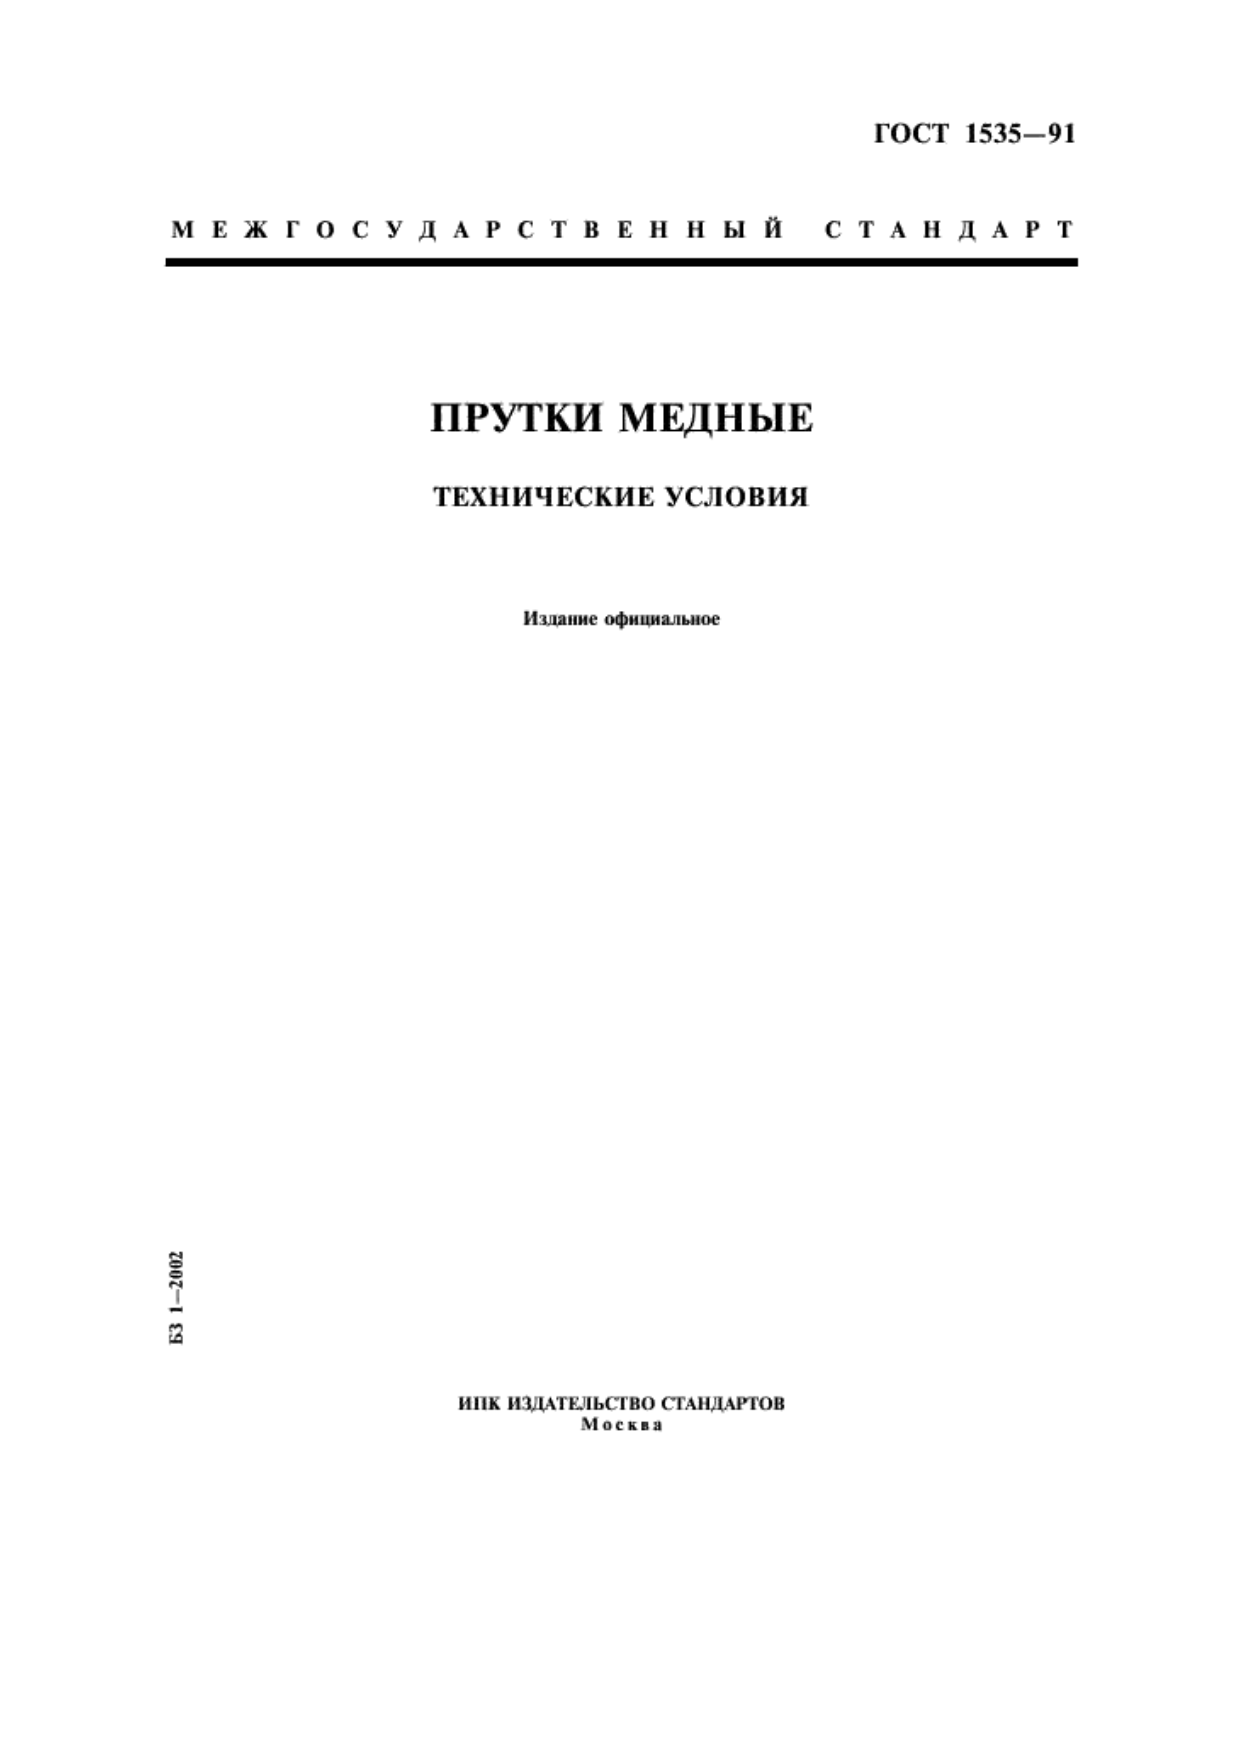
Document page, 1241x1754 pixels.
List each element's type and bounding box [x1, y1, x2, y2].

picture [59, 41, 1182, 1631]
